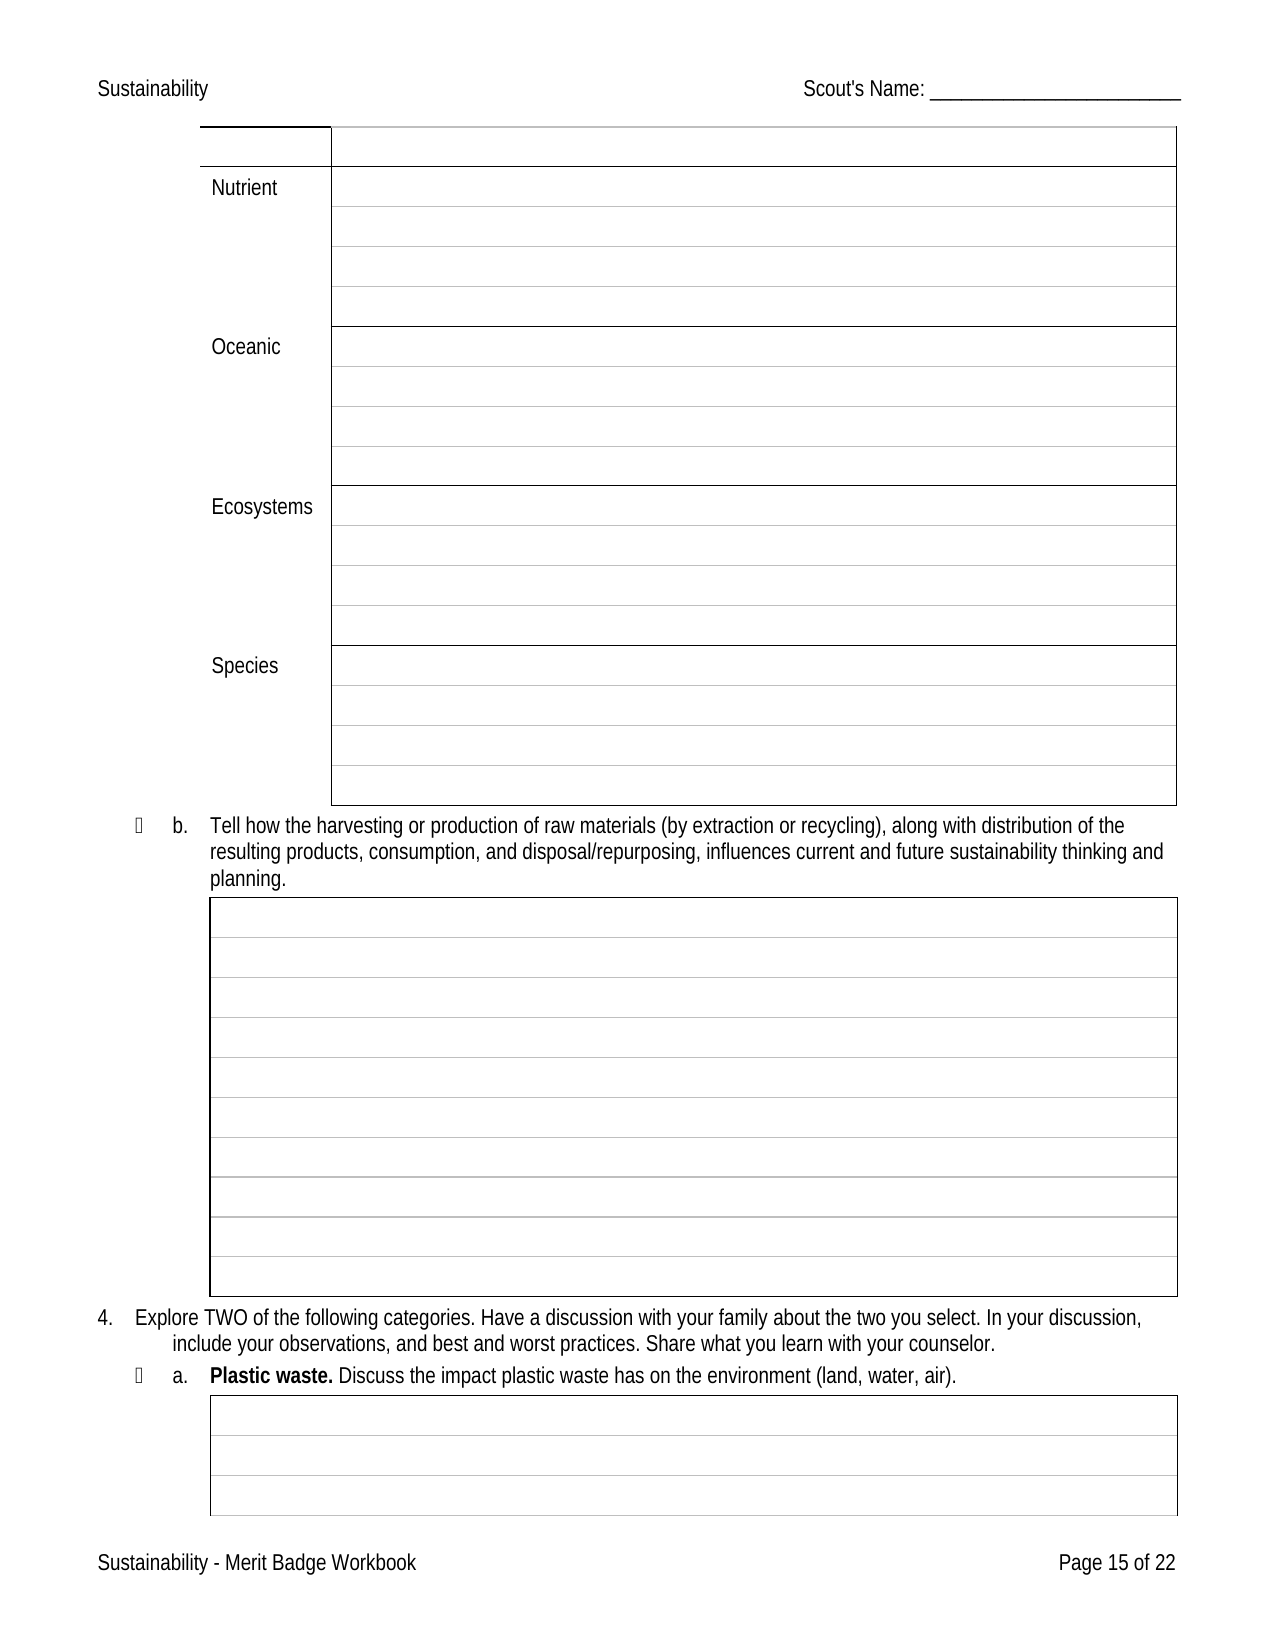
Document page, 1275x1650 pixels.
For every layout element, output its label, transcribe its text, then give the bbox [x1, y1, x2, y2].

table_cell [332, 207, 1176, 246]
table_cell Species [200, 645, 331, 804]
table_cell Ecosystems [200, 485, 331, 645]
table_cell [332, 407, 1176, 446]
table_cell [332, 128, 1176, 166]
table_cell [332, 526, 1176, 565]
table_cell [211, 938, 1177, 977]
table_cell [211, 1476, 1177, 1515]
table_cell [332, 726, 1176, 765]
text a. Plastic waste. Discuss the impact plastic waste has on the environment (land, water, air). [135, 1362, 1177, 1389]
table_cell [332, 766, 1176, 804]
table_cell [211, 1178, 1177, 1216]
table_cell [211, 1218, 1177, 1256]
text 4. Explore TWO of the following categories. Have a discussion with your family about the two you select. In your discussion, include your observations, and best and worst practices. Share what you learn with your counselor. [97, 1303, 1177, 1356]
table_header [211, 898, 1177, 937]
table_cell [332, 327, 1176, 366]
table_cell Oceanic [200, 326, 331, 485]
table_cell [332, 686, 1176, 725]
table_cell [332, 247, 1176, 286]
table_cell [211, 1436, 1177, 1475]
table_cell [332, 367, 1176, 406]
table_cell [332, 566, 1176, 605]
table_cell [211, 978, 1177, 1017]
table_cell [211, 1018, 1177, 1057]
table_cell Nutrient [200, 167, 331, 326]
table_cell [332, 447, 1176, 485]
table_cell [211, 1257, 1177, 1296]
table_cell [332, 646, 1176, 685]
table_cell [332, 606, 1176, 645]
table_cell [211, 1058, 1177, 1097]
table_header [211, 1396, 1177, 1435]
table_cell [332, 287, 1176, 326]
table_cell [211, 1098, 1177, 1137]
table_cell [332, 486, 1176, 525]
text b. Tell how the harvesting or production of raw materials (by extraction or recycling), along with distribution of the resulting products, consumption, and disposal/repurposing, influences current and future sustainability thinking and planning. [135, 812, 1177, 891]
table_cell [211, 1138, 1177, 1176]
table_cell [332, 167, 1176, 206]
